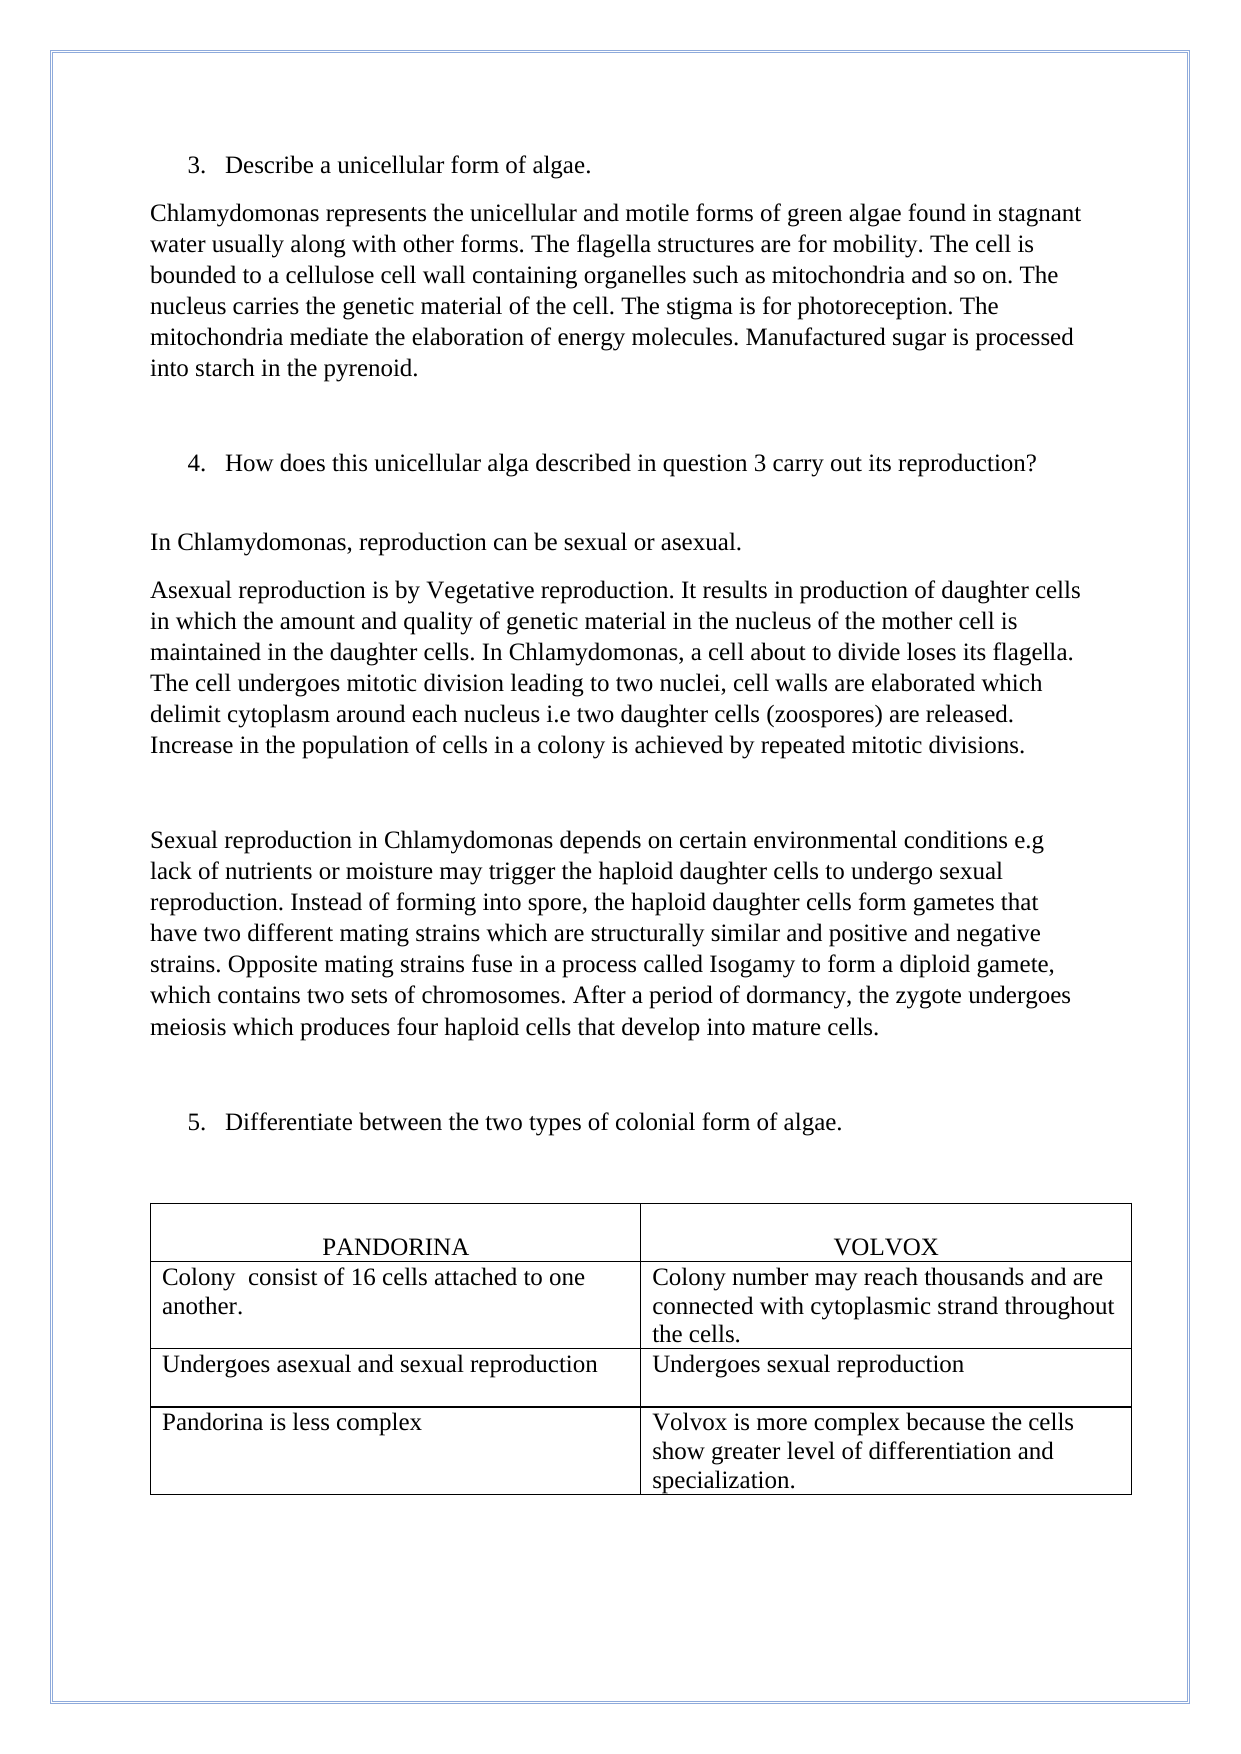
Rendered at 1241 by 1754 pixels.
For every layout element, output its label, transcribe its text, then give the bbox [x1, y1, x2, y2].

text Asexual reproduction is by Vegetative reproduction. It results in production of daughter cells in which the amount and quality of genetic material in the nucleus of the mother cell is maintained in the daughter cells. In Chlamydomonas, a cell about to divide loses its flagella. The cell undergoes mitotic division leading to two nuclei, cell walls are elaborated which delimit cytoplasm around each nucleus i.e two daughter cells (zoospores) are released. Increase in the population of cells in a colony is achieved by repeated mitotic divisions. [150, 575, 1090, 759]
table_cell Undergoes sexual reproduction [641, 1349, 1131, 1406]
text In Chlamydomonas, reproduction can be sexual or asexual. [150, 527, 1090, 556]
text Chlamydomonas represents the unicellular and motile forms of green algae found in stagnant water usually along with other forms. The flagella structures are for mobility. The cell is bounded to a cellulose cell wall containing organelles such as mitochondria and so on. The nucleus carries the genetic material of the cell. The stigma is for photoreception. The mitochondria mediate the elaboration of energy molecules. Manufactured sugar is processed into starch in the pyrenoid. [150, 198, 1090, 382]
table_cell Undergoes asexual and sexual reproduction [151, 1349, 640, 1406]
text Sexual reproduction in Chlamydomonas depends on certain environmental conditions e.g lack of nutrients or moisture may trigger the haploid daughter cells to undergo sexual reproduction. Instead of forming into spore, the haploid daughter cells form gametes that have two different mating strains which are structurally similar and positive and negative strains. Opposite mating strains fuse in a process called Isogamy to form a diploid gamete, which contains two sets of chromosomes. After a period of dormancy, the zygote undergoes meiosis which produces four haploid cells that develop into mature cells. [150, 825, 1090, 1040]
list Describe a unicellular form of algae. [187, 150, 1090, 179]
table_header PANDORINA [151, 1204, 640, 1261]
table_cell Pandorina is less complex [151, 1408, 640, 1494]
table_cell Colony number may reach thousands and are connected with cytoplasmic strand throughout the cells. [641, 1262, 1131, 1348]
table_cell Volvox is more complex because the cells show greater level of differentiation and specialization. [641, 1408, 1131, 1494]
table_cell Colony consist of 16 cells attached to one another. [151, 1262, 640, 1348]
list How does this unicellular alga described in question 3 carry out its reproduction? [187, 448, 1090, 477]
list Differentiate between the two types of colonial form of algae. [187, 1107, 1090, 1136]
table_header VOLVOX [641, 1204, 1131, 1261]
